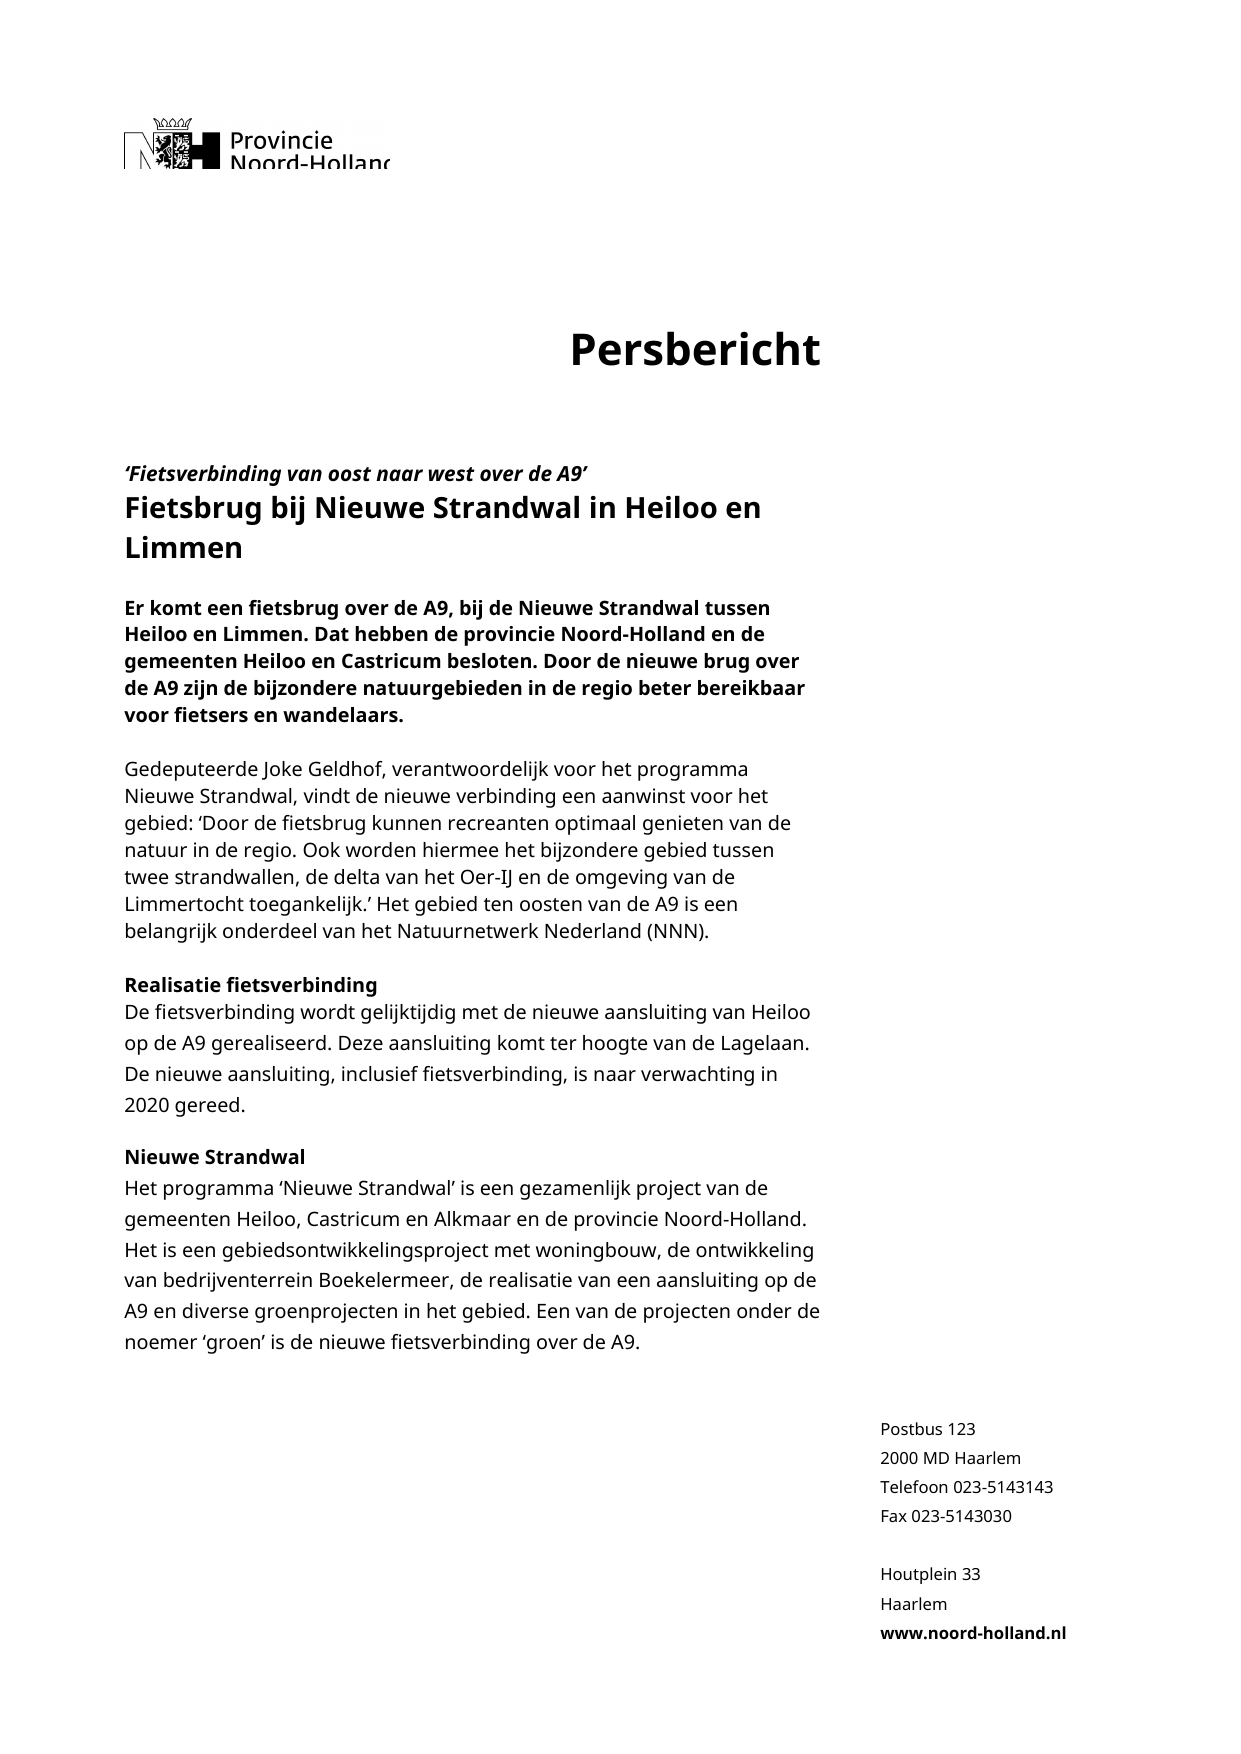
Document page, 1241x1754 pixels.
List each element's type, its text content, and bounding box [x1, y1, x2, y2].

text Gedeputeerde Joke Geldhof, verantwoordelijk voor het programma Nieuwe Strandwal, vindt de nieuwe verbinding een aanwinst voor het gebied: ‘Door de fietsbrug kunnen recreanten optimaal genieten van de natuur in de regio. Ook worden hiermee het bijzondere gebied tussen twee strandwallen, de delta van het Oer-IJ en de omgeving van de Limmertocht toegankelijk.’ Het gebied ten oosten van de A9 is een belangrijk onderdeel van het Natuurnetwerk Nederland (NNN). [124, 756, 821, 944]
text Nieuwe Strandwal Het programma ‘Nieuwe Strandwal’ is een gezamenlijk project van de gemeenten Heiloo, Castricum en Alkmaar en de provincie Noord-Holland. Het is een gebiedsontwikkelingsproject met woningbouw, de ontwikkeling van bedrijventerrein Boekelermeer, de realisatie van een aansluiting op de A9 en diverse groenprojecten in het gebied. Een van de projecten onder de noemer ‘groen’ is de nieuwe fietsverbinding over de A9. [124, 1143, 821, 1356]
picture [124, 118, 390, 169]
text Fietsbrug bij Nieuwe Strandwal in Heiloo en Limmen [124, 487, 821, 567]
text ‘Fietsverbinding van oost naar west over de A9’ [124, 459, 821, 487]
text De fietsverbinding wordt gelijktijdig met de nieuwe aansluiting van Heiloo op de A9 gerealiseerd. Deze aansluiting komt ter hoogte van de Lagelaan. De nieuwe aansluiting, inclusief fietsverbinding, is naar verwachting in 2020 gereed. [124, 998, 821, 1118]
text Er komt een fietsbrug over de A9, bij de Nieuwe Strandwal tussen Heiloo en Limmen. Dat hebben de provincie Noord-Holland en de gemeenten Heiloo en Castricum besloten. Door de nieuwe brug over de A9 zijn de bijzondere natuurgebieden in de regio beter bereikbaar voor fietsers en wandelaars. [124, 594, 821, 729]
text Realisatie fietsverbinding [124, 971, 821, 998]
